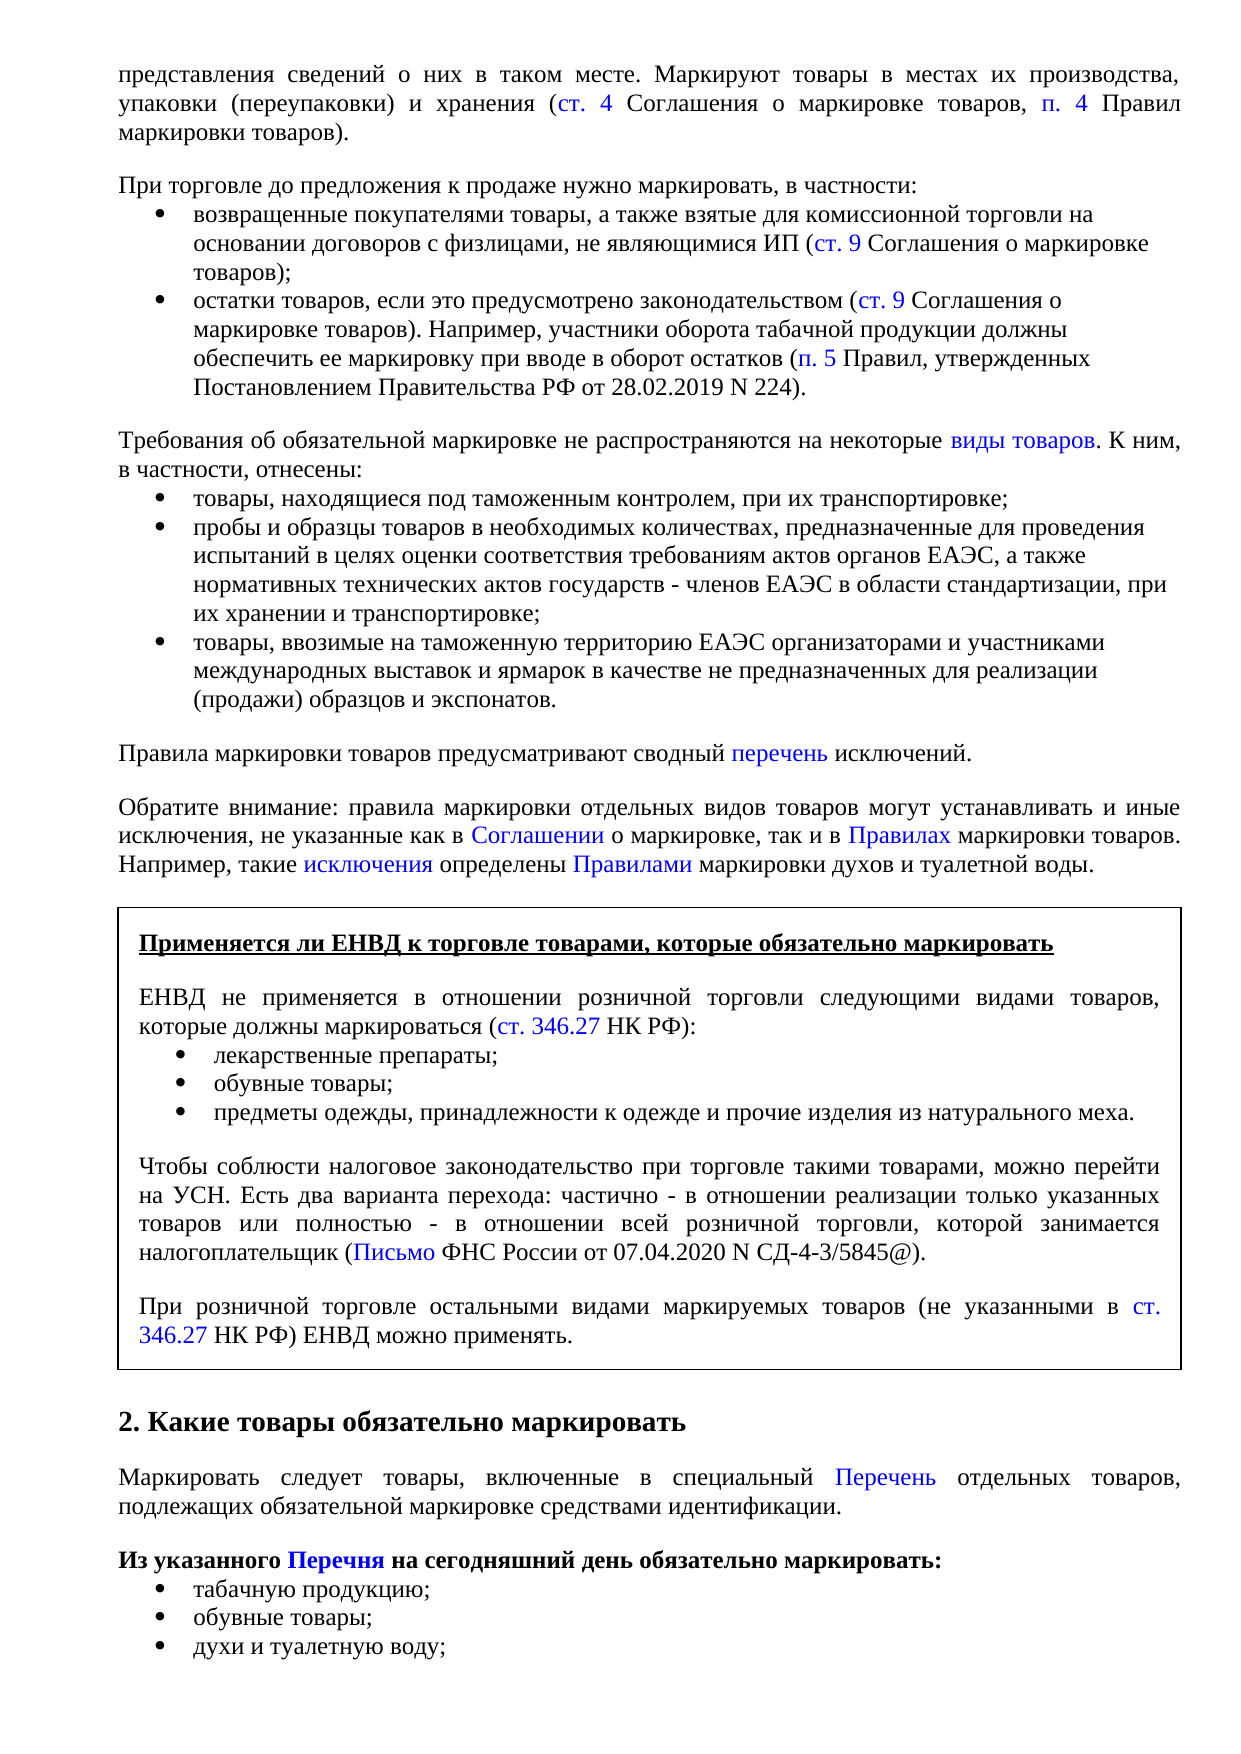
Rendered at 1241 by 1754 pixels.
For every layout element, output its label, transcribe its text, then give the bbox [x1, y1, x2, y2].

list пробы и образцы товаров в необходимых количествах, предназначенные для проведения испытаний в целях оценки соответствия требованиям актов органов ЕАЭС, а также нормативных технических актов государств - членов ЕАЭС в области стандартизации, при их хранении и транспортировке; [156, 512, 1181, 627]
table_header Применяется ли ЕНВД к торговле товарами, которые обязательно маркировать ЕНВД не применяется в отношении розничной торговли следующими видами товаров, которые должны маркироваться (ст. 346.27 НК РФ): лекарственные препараты; обувные товары; предметы одежды, принадлежности к одежде и прочие изделия из натурального меха. Чтобы соблюсти налоговое законодательство при торговле такими товарами, можно перейти на УСН. Есть два варианта перехода: частично - в отношении реализации только указанных товаров или полностью - в отношении всей розничной торговли, которой занимается налогоплательщик (Письмо ФНС России от 07.04.2020 N СД-4-3/5845@). При розничной торговле остальными видами маркируемых товаров (не указанными в ст. 346.27 НК РФ) ЕНВД можно применять. [119, 908, 1180, 1369]
list возвращенные покупателями товары, а также взятые для комиссионной торговли на основании договоров с физлицами, не являющимися ИП (ст. 9 Соглашения о маркировке товаров); [156, 199, 1181, 285]
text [118, 59, 1181, 145]
list товары, ввозимые на таможенную территорию ЕАЭС организаторами и участниками международных выставок и ярмарок в качестве не предназначенных для реализации (продажи) образцов и экспонатов. [156, 627, 1181, 713]
list табачную продукцию; [156, 1574, 1181, 1602]
list обувные товары; [156, 1602, 1181, 1631]
text Правила маркировки товаров предусматривают сводный перечень исключений. [118, 738, 1181, 767]
text Требования об обязательной маркировке не распространяются на некоторые виды товаров. К ним, в частности, отнесены: [118, 425, 1181, 483]
list духи и туалетную воду; [156, 1631, 1181, 1660]
list остатки товаров, если это предусмотрено законодательством (ст. 9 Соглашения о маркировке товаров). Например, участники оборота табачной продукции должны обеспечить ее маркировку при вводе в оборот остатков (п. 5 Правил, утвержденных Постановлением Правительства РФ от 28.02.2019 N 224). [156, 285, 1181, 400]
text Из указанного Перечня на сегодняшний день обязательно маркировать: [118, 1545, 1181, 1574]
text Маркировать следует товары, включенные в специальный Перечень отдельных товаров, подлежащих обязательной маркировке средствами идентификации. [118, 1462, 1181, 1520]
text Обратите внимание: правила маркировки отдельных видов товаров могут устанавливать и иные исключения, не указанные как в Соглашении о маркировке, так и в Правилах маркировки товаров. Например, такие исключения определены Правилами маркировки духов и туалетной воды. [118, 792, 1181, 878]
text При торговле до предложения к продаже нужно маркировать, в частности: [118, 170, 1181, 199]
text 2. Какие товары обязательно маркировать [118, 1404, 1181, 1437]
list товары, находящиеся под таможенным контролем, при их транспортировке; [156, 483, 1181, 512]
